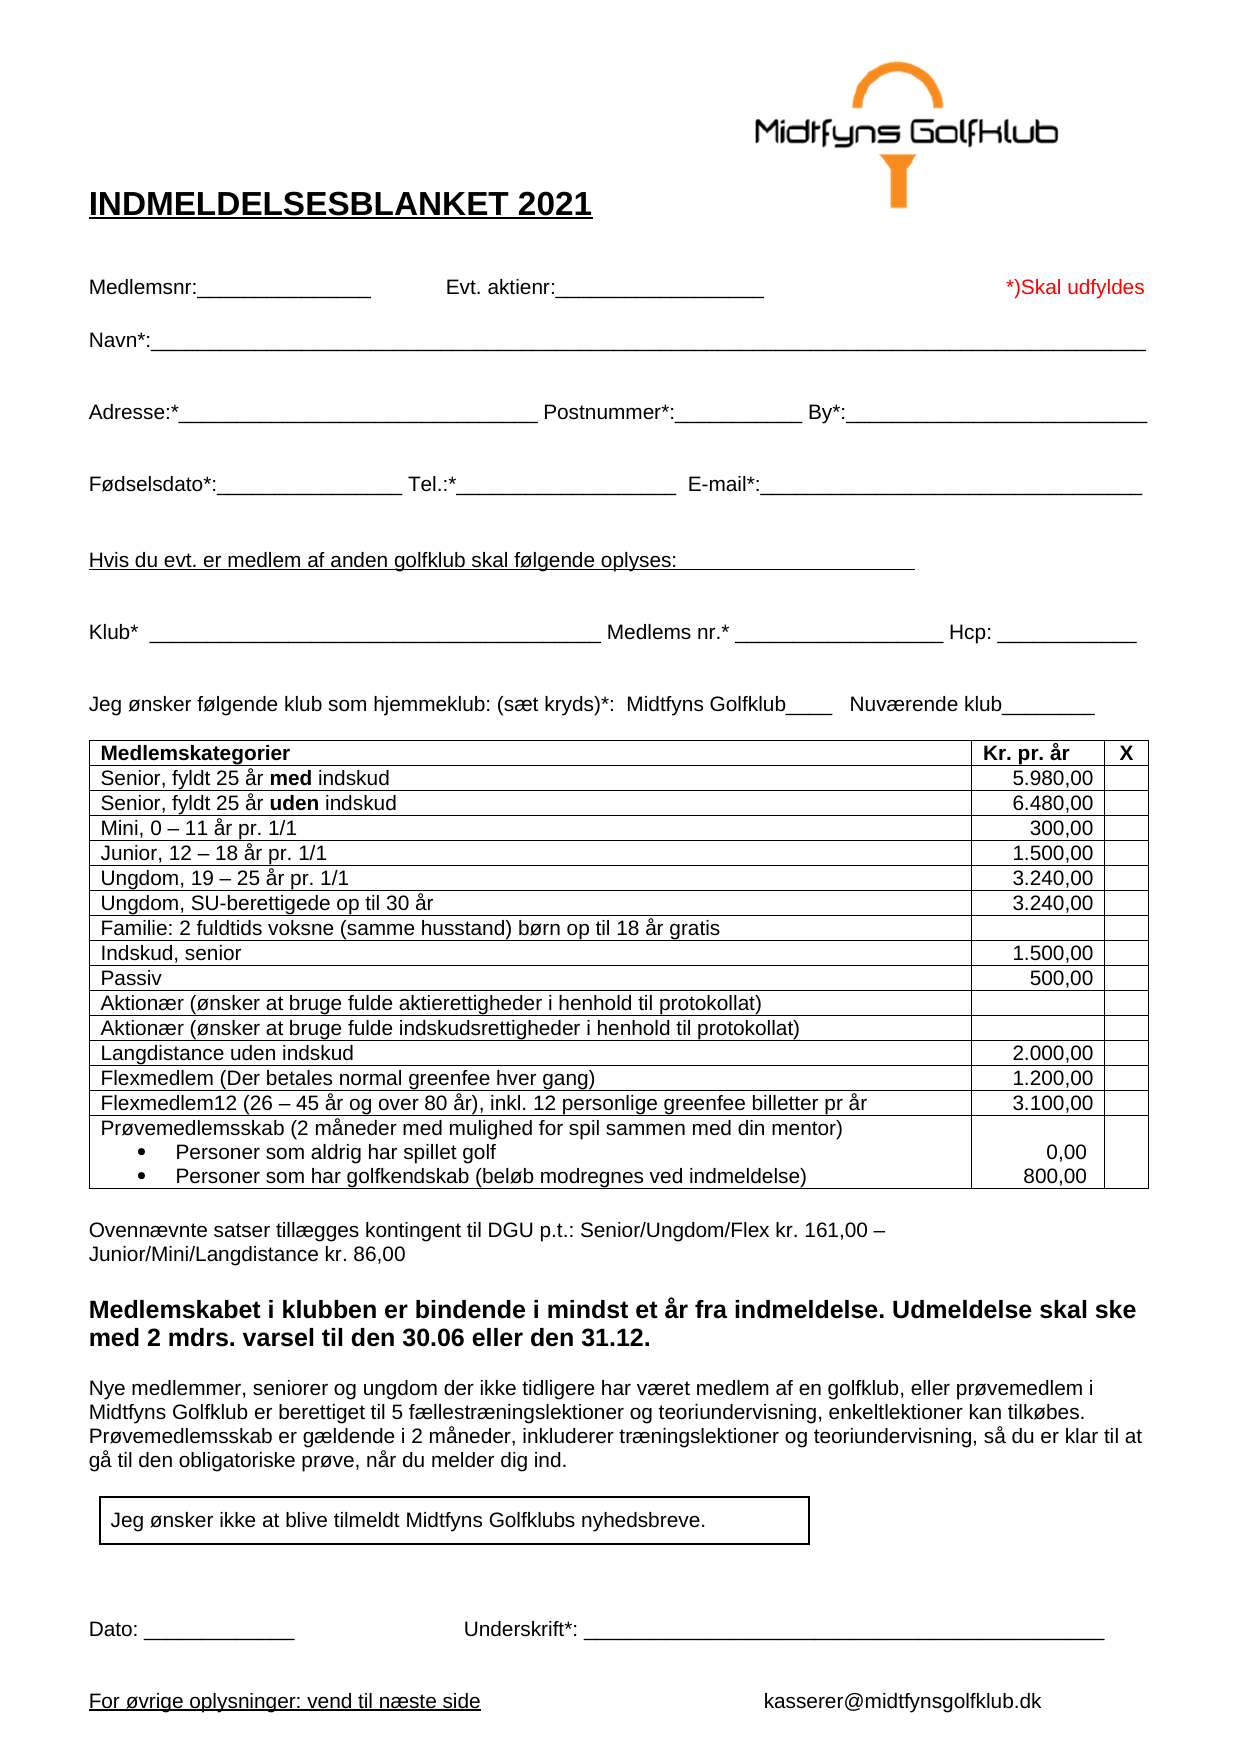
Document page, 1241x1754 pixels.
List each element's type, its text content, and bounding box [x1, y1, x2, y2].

text For øvrige oplysninger: vend til næste side kasserer@midtfynsgolfklub.dk [88, 1688, 1152, 1712]
table_cell 3.240,00 [972, 866, 1104, 890]
text Klub* _______________________________________ Medlems nr.* __________________ Hcp: ____________ [88, 620, 1152, 644]
table_cell [1105, 816, 1148, 840]
table_cell Senior, fyldt 25 år med indskud [90, 766, 971, 790]
table_cell [1105, 1066, 1148, 1090]
table_cell Passiv [90, 966, 971, 990]
table_cell Prøvemedlemsskab (2 måneder med mulighed for spil sammen med din mentor) Personer som aldrig har spillet golf Personer som har golfkendskab (beløb modregnes ved indmeldelse) [90, 1116, 971, 1188]
table_cell [1105, 1116, 1148, 1188]
table_cell [1105, 916, 1148, 940]
table_cell 1.500,00 [972, 841, 1104, 865]
table_cell [972, 991, 1104, 1015]
text Adresse:*_______________________________ Postnummer*:___________ By*:__________________________ [88, 400, 1152, 424]
table_cell Senior, fyldt 25 år uden indskud [90, 791, 971, 815]
text Fødselsdato*:________________ Tel.:*___________________ E-mail*:_________________________________ [88, 472, 1152, 496]
table_header Jeg ønsker ikke at blive tilmeldt Midtfyns Golfklubs nyhedsbreve. [101, 1498, 808, 1543]
table_cell [972, 1016, 1104, 1040]
text Medlemskabet i klubben er bindende i mindst et år fra indmeldelse. Udmeldelse skal ske med 2 mdrs. varsel til den 30.06 eller den 31.12. [88, 1294, 1152, 1352]
table_cell 1.200,00 [972, 1066, 1104, 1090]
table_cell 1.500,00 [972, 941, 1104, 965]
table_cell 0,00 800,00 [972, 1116, 1104, 1188]
table_cell [1105, 891, 1148, 915]
table_cell Familie: 2 fuldtids voksne (samme husstand) børn op til 18 år gratis [90, 916, 971, 940]
table_cell 300,00 [972, 816, 1104, 840]
table_cell Ungdom, SU-berettigede op til 30 år [90, 891, 971, 915]
table_cell [1105, 1016, 1148, 1040]
table_cell [1105, 966, 1148, 990]
text Hvis du evt. er medlem af anden golfklub skal følgende oplyses: [88, 548, 1152, 572]
table_cell Junior, 12 – 18 år pr. 1/1 [90, 841, 971, 865]
table_cell [1105, 841, 1148, 865]
text Ovennævnte satser tillægges kontingent til DGU p.t.: Senior/Ungdom/Flex kr. 161,00 – [88, 1218, 1152, 1242]
table_cell [1105, 766, 1148, 790]
table_cell Indskud, senior [90, 941, 971, 965]
table_cell Flexmedlem (Der betales normal greenfee hver gang) [90, 1066, 971, 1090]
table_header Medlemskategorier [90, 741, 971, 765]
text Navn*:______________________________________________________________________________________ [88, 328, 1152, 352]
table_cell [1105, 791, 1148, 815]
text Dato: _____________ Underskrift*: _____________________________________________ [88, 1617, 1152, 1641]
table_cell Aktionær (ønsker at bruge fulde aktierettigheder i henhold til protokollat) [90, 991, 971, 1015]
table_cell [1105, 991, 1148, 1015]
table_cell Flexmedlem12 (26 – 45 år og over 80 år), inkl. 12 personlige greenfee billetter pr år [90, 1091, 971, 1115]
table_header X [1105, 741, 1148, 765]
table_header Kr. pr. år [972, 741, 1104, 765]
text Junior/Mini/Langdistance kr. 86,00 [88, 1242, 1152, 1266]
table_cell Mini, 0 – 11 år pr. 1/1 [90, 816, 971, 840]
table_cell Aktionær (ønsker at bruge fulde indskudsrettigheder i henhold til protokollat) [90, 1016, 971, 1040]
table_cell Langdistance uden indskud [90, 1041, 971, 1065]
text Medlemsnr:_______________ Evt. aktienr:__________________ *)Skal udfyldes [88, 275, 1152, 299]
table_cell 2.000,00 [972, 1041, 1104, 1065]
text Nye medlemmer, seniorer og ungdom der ikke tidligere har været medlem af en golfklub, eller prøvemedlem i Midtfyns Golfklub er berettiget til 5 fællestræningslektioner og teoriundervisning, enkeltlektioner kan tilkøbes. Prøvemedlemsskab er gældende i 2 måneder, inkluderer træningslektioner og teoriundervisning, så du er klar til at gå til den obligatoriske prøve, når du melder dig ind. [88, 1376, 1152, 1472]
table_cell 500,00 [972, 966, 1104, 990]
table_cell [1105, 1041, 1148, 1065]
table_cell [972, 916, 1104, 940]
table_cell Ungdom, 19 – 25 år pr. 1/1 [90, 866, 971, 890]
table_cell [1105, 941, 1148, 965]
picture [744, 58, 1068, 216]
table_cell 3.240,00 [972, 891, 1104, 915]
table_cell 6.480,00 [972, 791, 1104, 815]
table_cell [1105, 866, 1148, 890]
text Jeg ønsker følgende klub som hjemmeklub: (sæt kryds)*: Midtfyns Golfklub____ Nuværende klub________ [88, 692, 1152, 716]
table_cell [1105, 1091, 1148, 1115]
table_cell 5.980,00 [972, 766, 1104, 790]
table_cell 3.100,00 [972, 1091, 1104, 1115]
